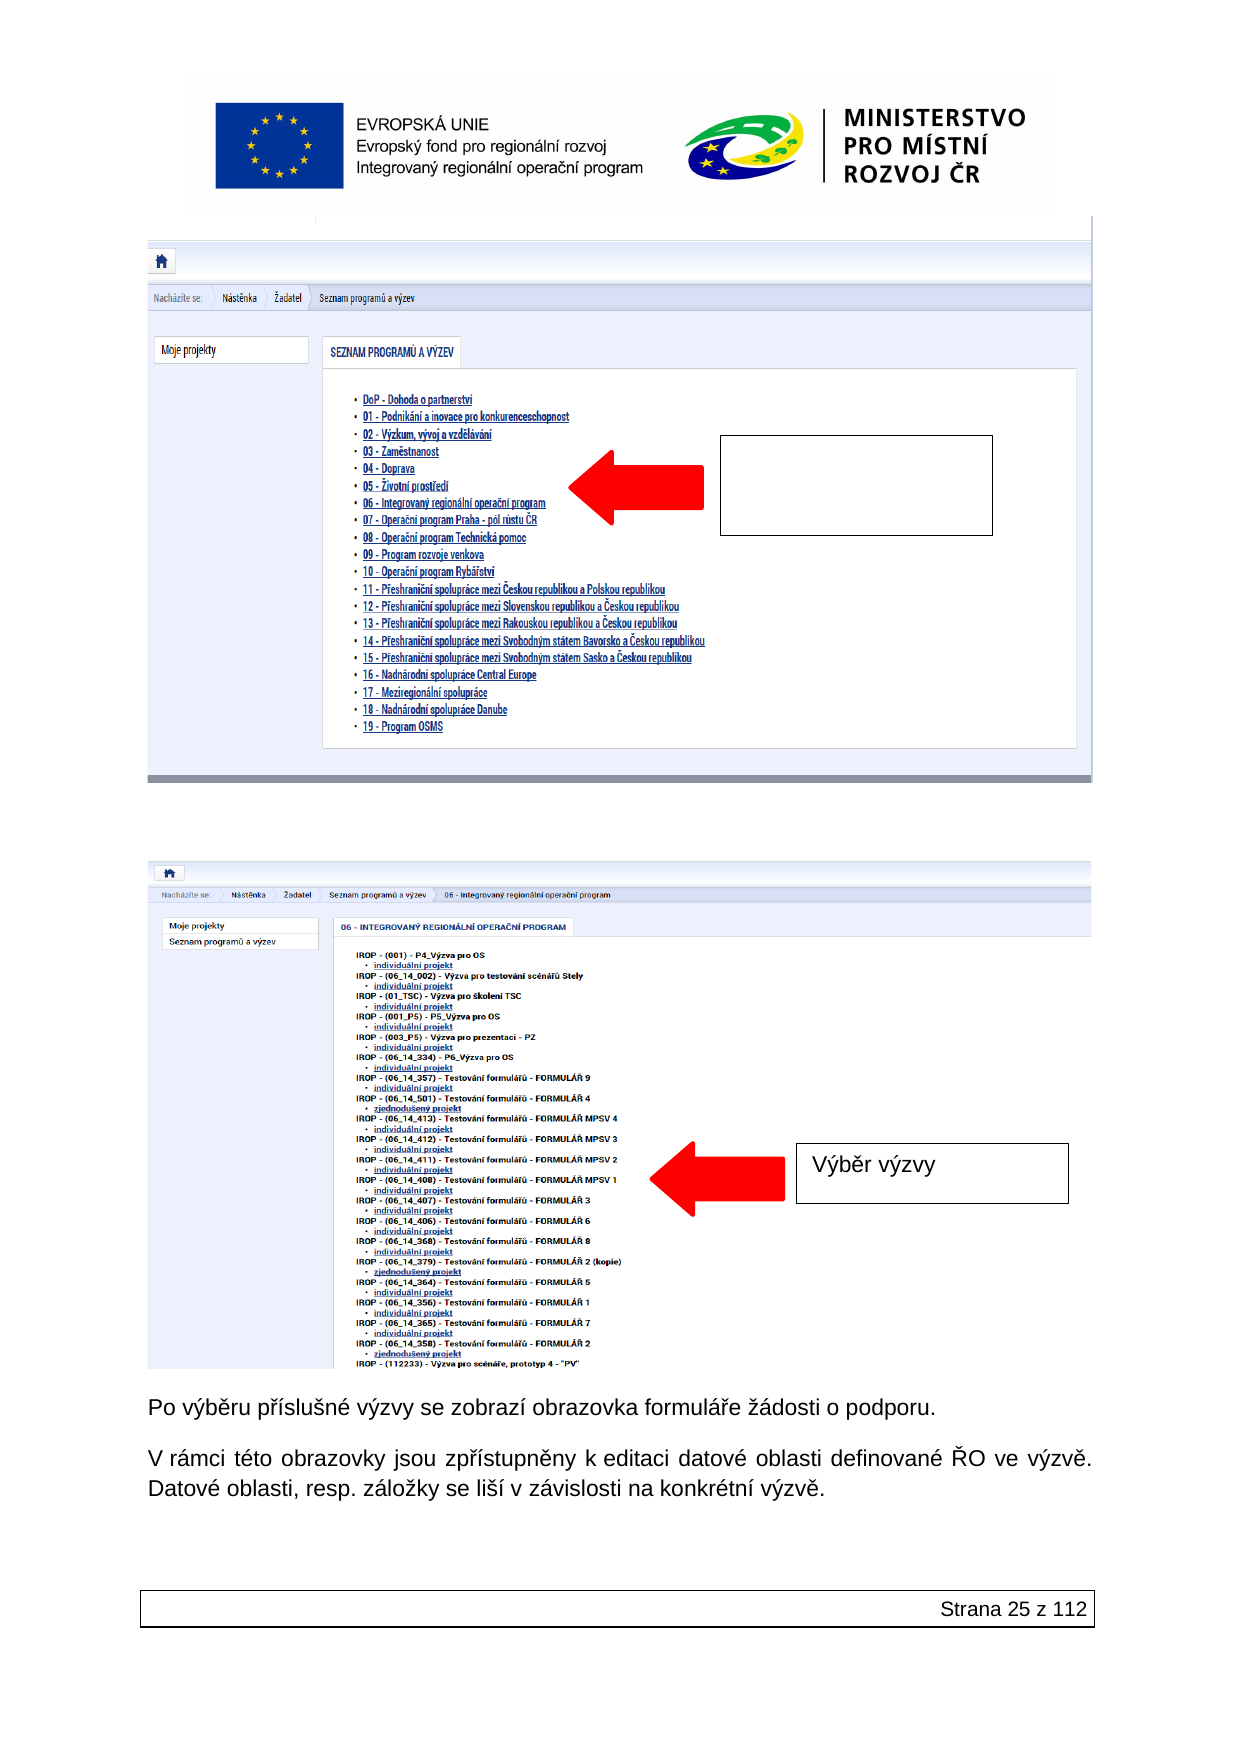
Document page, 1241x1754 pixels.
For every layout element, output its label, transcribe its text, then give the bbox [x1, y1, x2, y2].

picture [147, 857, 1092, 1369]
text Po výběru příslušné výzvy se zobrazí obrazovka formuláře žádosti o podporu. [148, 1393, 1093, 1420]
picture [147, 73, 1093, 783]
text V rámci této obrazovky jsou zpřístupněny k editaci datové oblasti definované ŘO ve výzvě. Datové oblasti, resp. záložky se liší v závislosti na konkrétní výzvě. [148, 1444, 1093, 1501]
